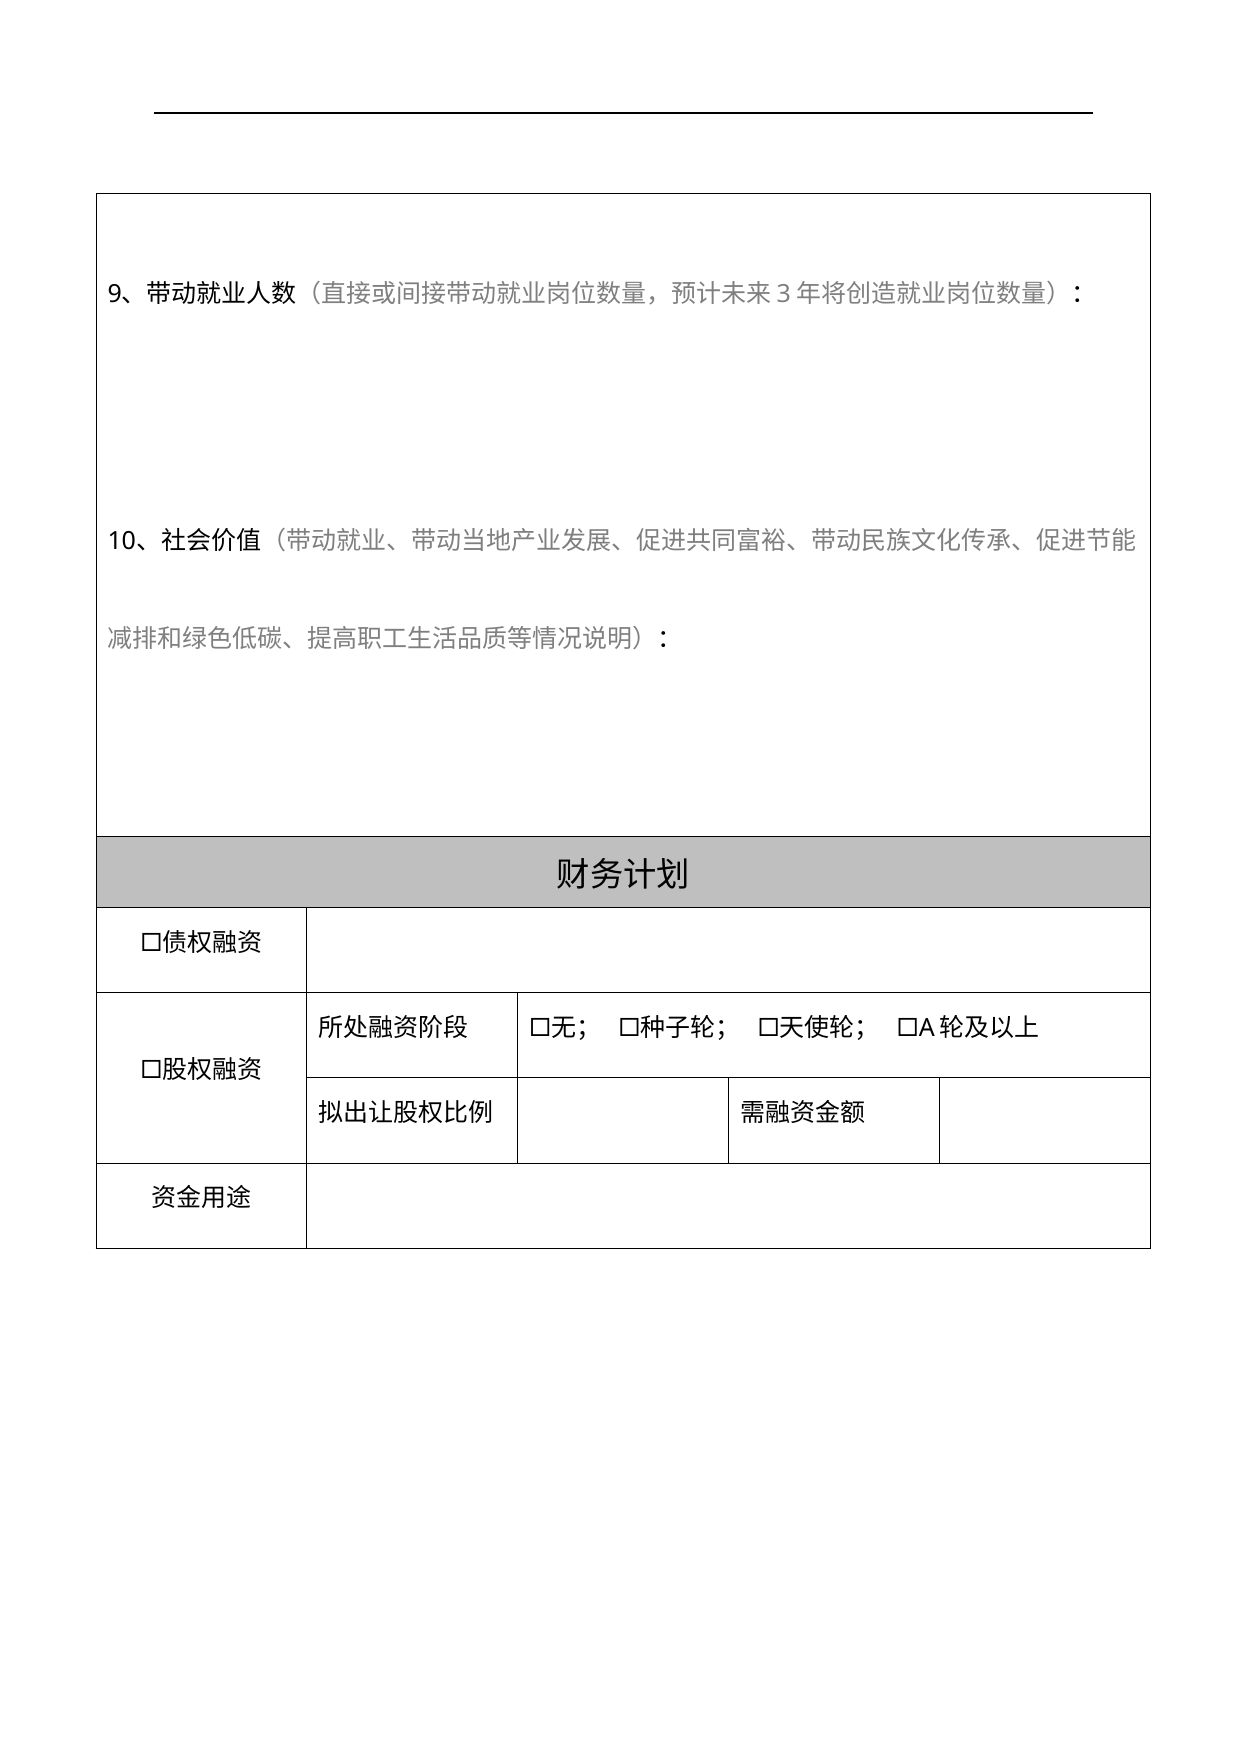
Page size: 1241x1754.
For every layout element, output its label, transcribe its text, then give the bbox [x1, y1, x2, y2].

table_cell [518, 1078, 728, 1162]
table_cell [307, 1164, 1150, 1248]
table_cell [97, 194, 1150, 836]
table_cell 债权融资 [97, 908, 306, 992]
table_cell 拟出让股权比例 [307, 1078, 517, 1162]
table_cell 无； 种子轮； 天使轮； A轮及以上 [518, 993, 1150, 1077]
table_cell [940, 1078, 1150, 1162]
table_cell 资金用途 [97, 1164, 306, 1248]
table_cell 需融资金额 [729, 1078, 939, 1162]
table_cell [307, 908, 1150, 992]
table_cell 财务计划 [97, 837, 1150, 907]
table_cell 股权融资 [97, 993, 306, 1162]
table_cell 所处融资阶段 [307, 993, 517, 1077]
